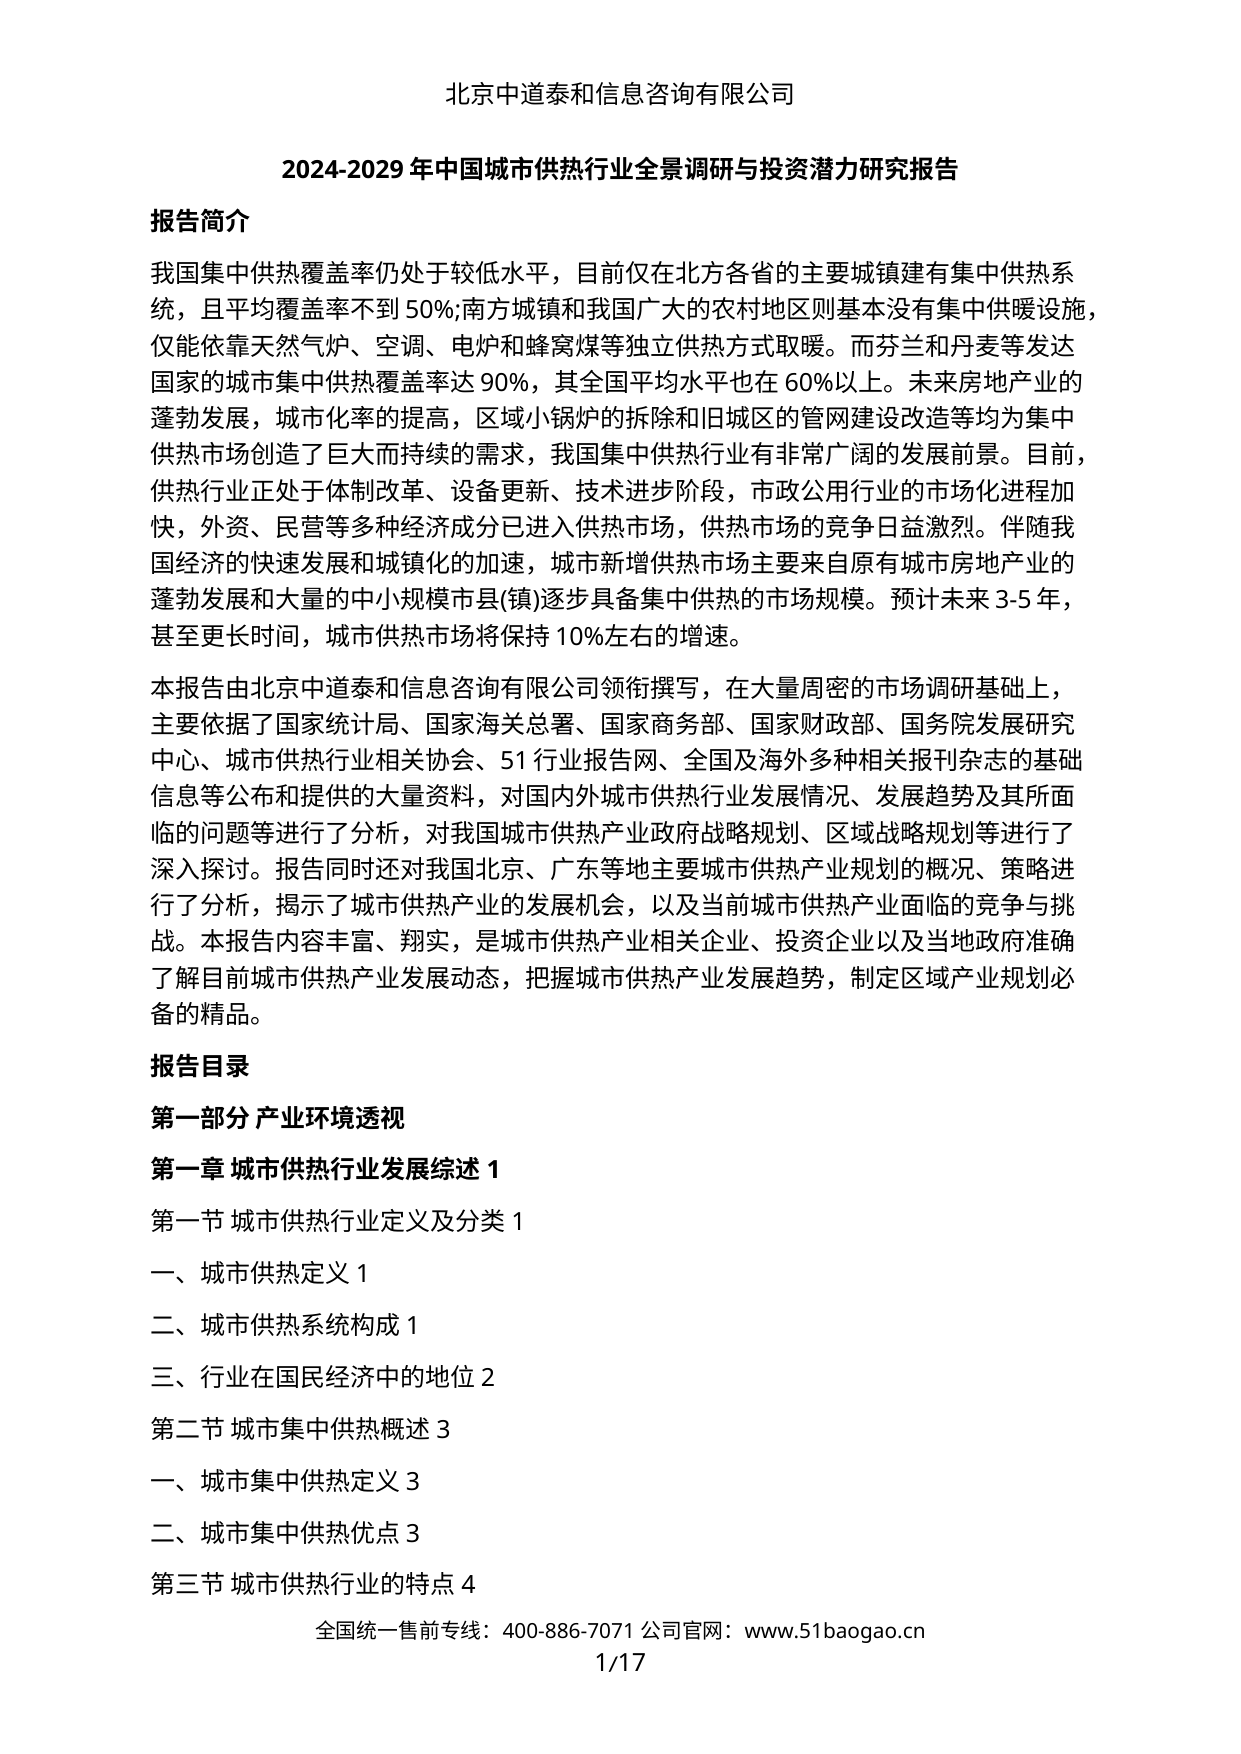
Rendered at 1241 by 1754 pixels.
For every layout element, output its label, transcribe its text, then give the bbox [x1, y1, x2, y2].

text 第一章 城市供热行业发展综述 1 [150, 1150, 1090, 1186]
text 第一节 城市供热行业定义及分类 1 [150, 1202, 1090, 1238]
text 本报告由北京中道泰和信息咨询有限公司领衔撰写，在大量周密的市场调研基础上，主要依据了国家统计局、国家海关总署、国家商务部、国家财政部、国务院发展研究中心、城市供热行业相关协会、51行业报告网、全国及海外多种相关报刊杂志的基础信息等公布和提供的大量资料，对国内外城市供热行业发展情况、发展趋势及其所面临的问题等进行了分析，对我国城市供热产业政府战略规划、区域战略规划等进行了深入探讨。报告同时还对我国北京、广东等地主要城市供热产业规划的概况、策略进行了分析，揭示了城市供热产业的发展机会，以及当前城市供热产业面临的竞争与挑战。本报告内容丰富、翔实，是城市供热产业相关企业、投资企业以及当地政府准确了解目前城市供热产业发展动态，把握城市供热产业发展趋势，制定区域产业规划必备的精品。 [150, 668, 1090, 1031]
text 三、行业在国民经济中的地位 2 [150, 1357, 1090, 1394]
text 一、城市集中供热定义 3 [150, 1461, 1090, 1497]
text 二、城市集中供热优点 3 [150, 1513, 1090, 1549]
text 报告简介 [150, 202, 1090, 238]
text 一、城市供热定义 1 [150, 1254, 1090, 1290]
text 第一部分 产业环境透视 [150, 1098, 1090, 1134]
text 二、城市供热系统构成 1 [150, 1306, 1090, 1342]
text 报告目录 [150, 1046, 1090, 1082]
text 第三节 城市供热行业的特点 4 [150, 1565, 1090, 1601]
text 2024-2029年中国城市供热行业全景调研与投资潜力研究报告 [150, 150, 1090, 186]
text 第二节 城市集中供热概述 3 [150, 1409, 1090, 1446]
text 我国集中供热覆盖率仍处于较低水平，目前仅在北方各省的主要城镇建有集中供热系统，且平均覆盖率不到50%;南方城镇和我国广大的农村地区则基本没有集中供暖设施，仅能依靠天然气炉、空调、电炉和蜂窝煤等独立供热方式取暖。而芬兰和丹麦等发达国家的城市集中供热覆盖率达90%，其全国平均水平也在60%以上。未来房地产业的蓬勃发展，城市化率的提高，区域小锅炉的拆除和旧城区的管网建设改造等均为集中供热市场创造了巨大而持续的需求，我国集中供热行业有非常广阔的发展前景。目前，供热行业正处于体制改革、设备更新、技术进步阶段，市政公用行业的市场化进程加快，外资、民营等多种经济成分已进入供热市场，供热市场的竞争日益激烈。伴随我国经济的快速发展和城镇化的加速，城市新增供热市场主要来自原有城市房地产业的蓬勃发展和大量的中小规模市县(镇)逐步具备集中供热的市场规模。预计未来3-5年，甚至更长时间，城市供热市场将保持10%左右的增速。 [150, 254, 1090, 652]
